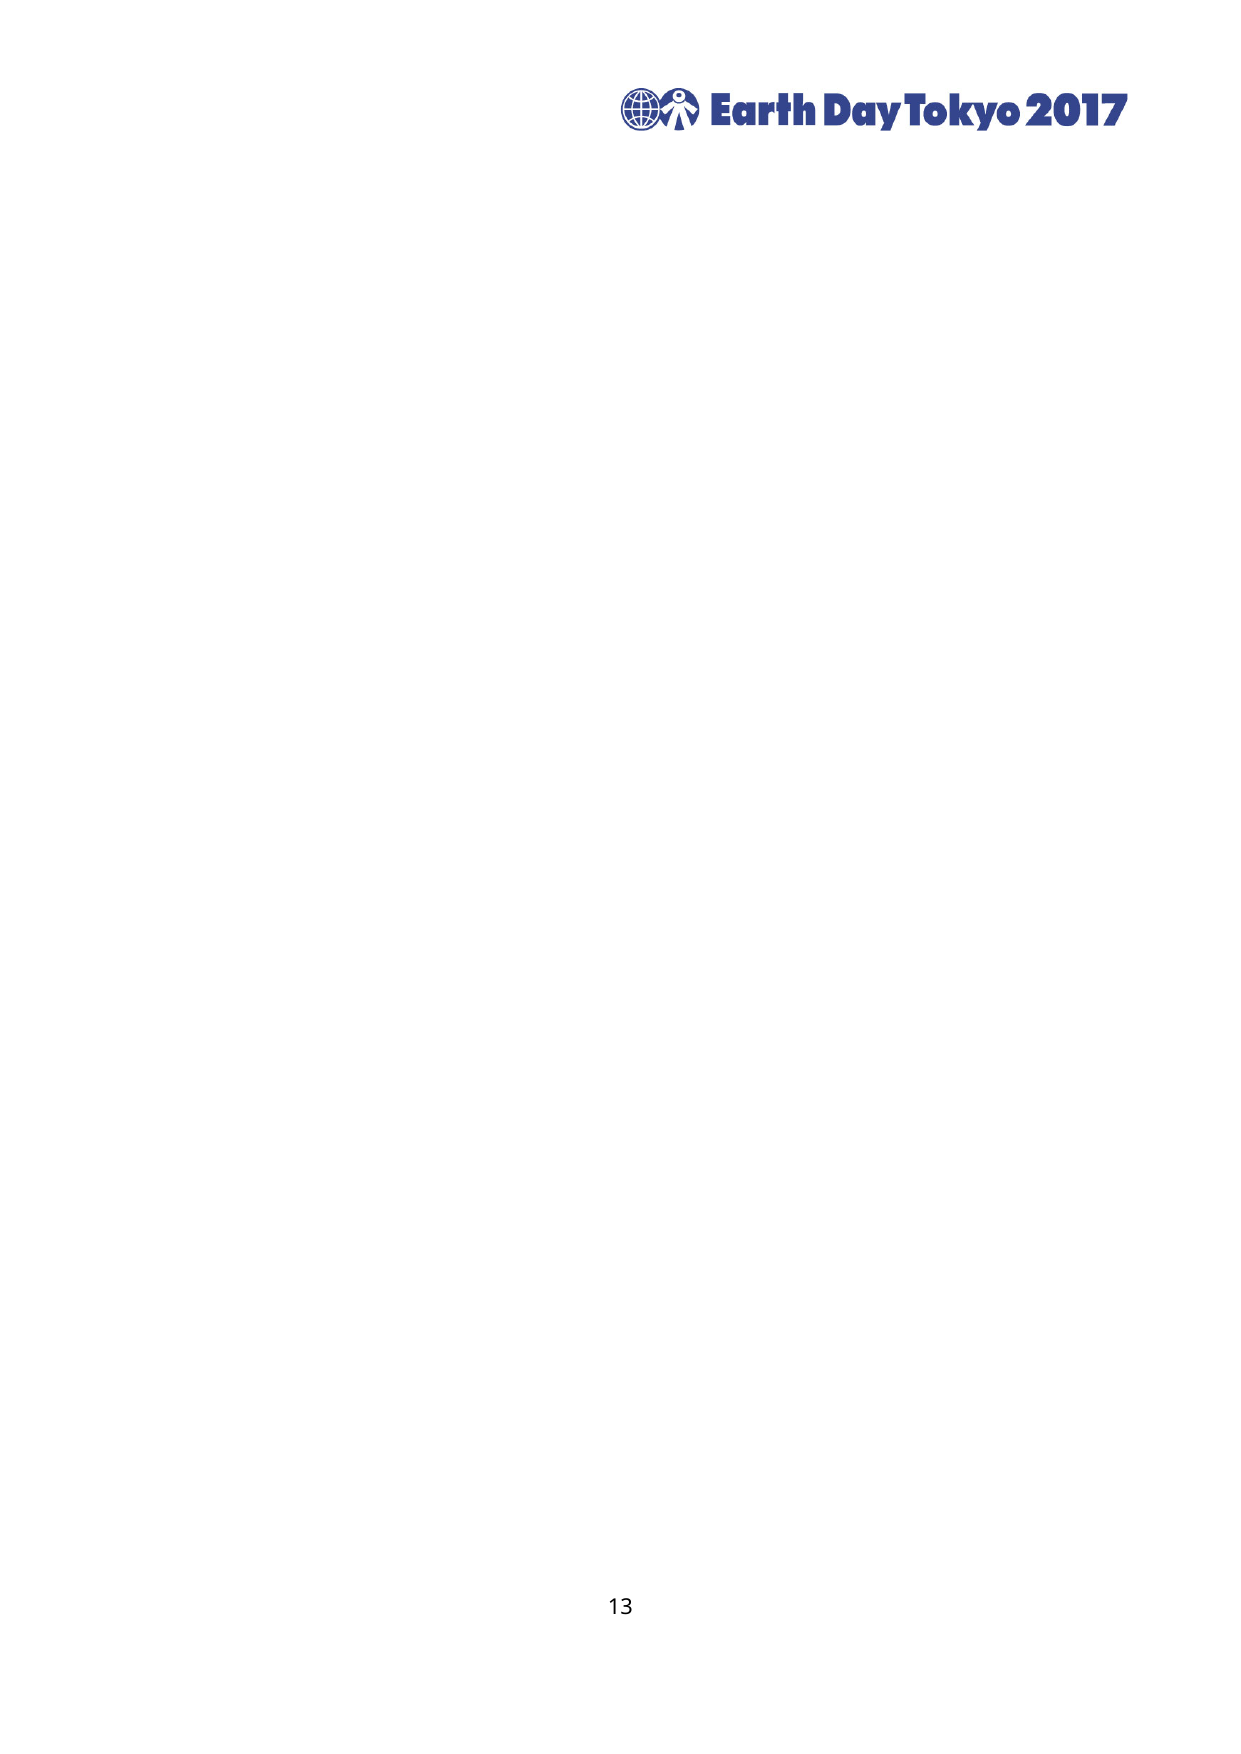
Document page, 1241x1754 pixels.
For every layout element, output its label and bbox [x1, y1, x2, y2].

picture [620, 88, 1128, 131]
